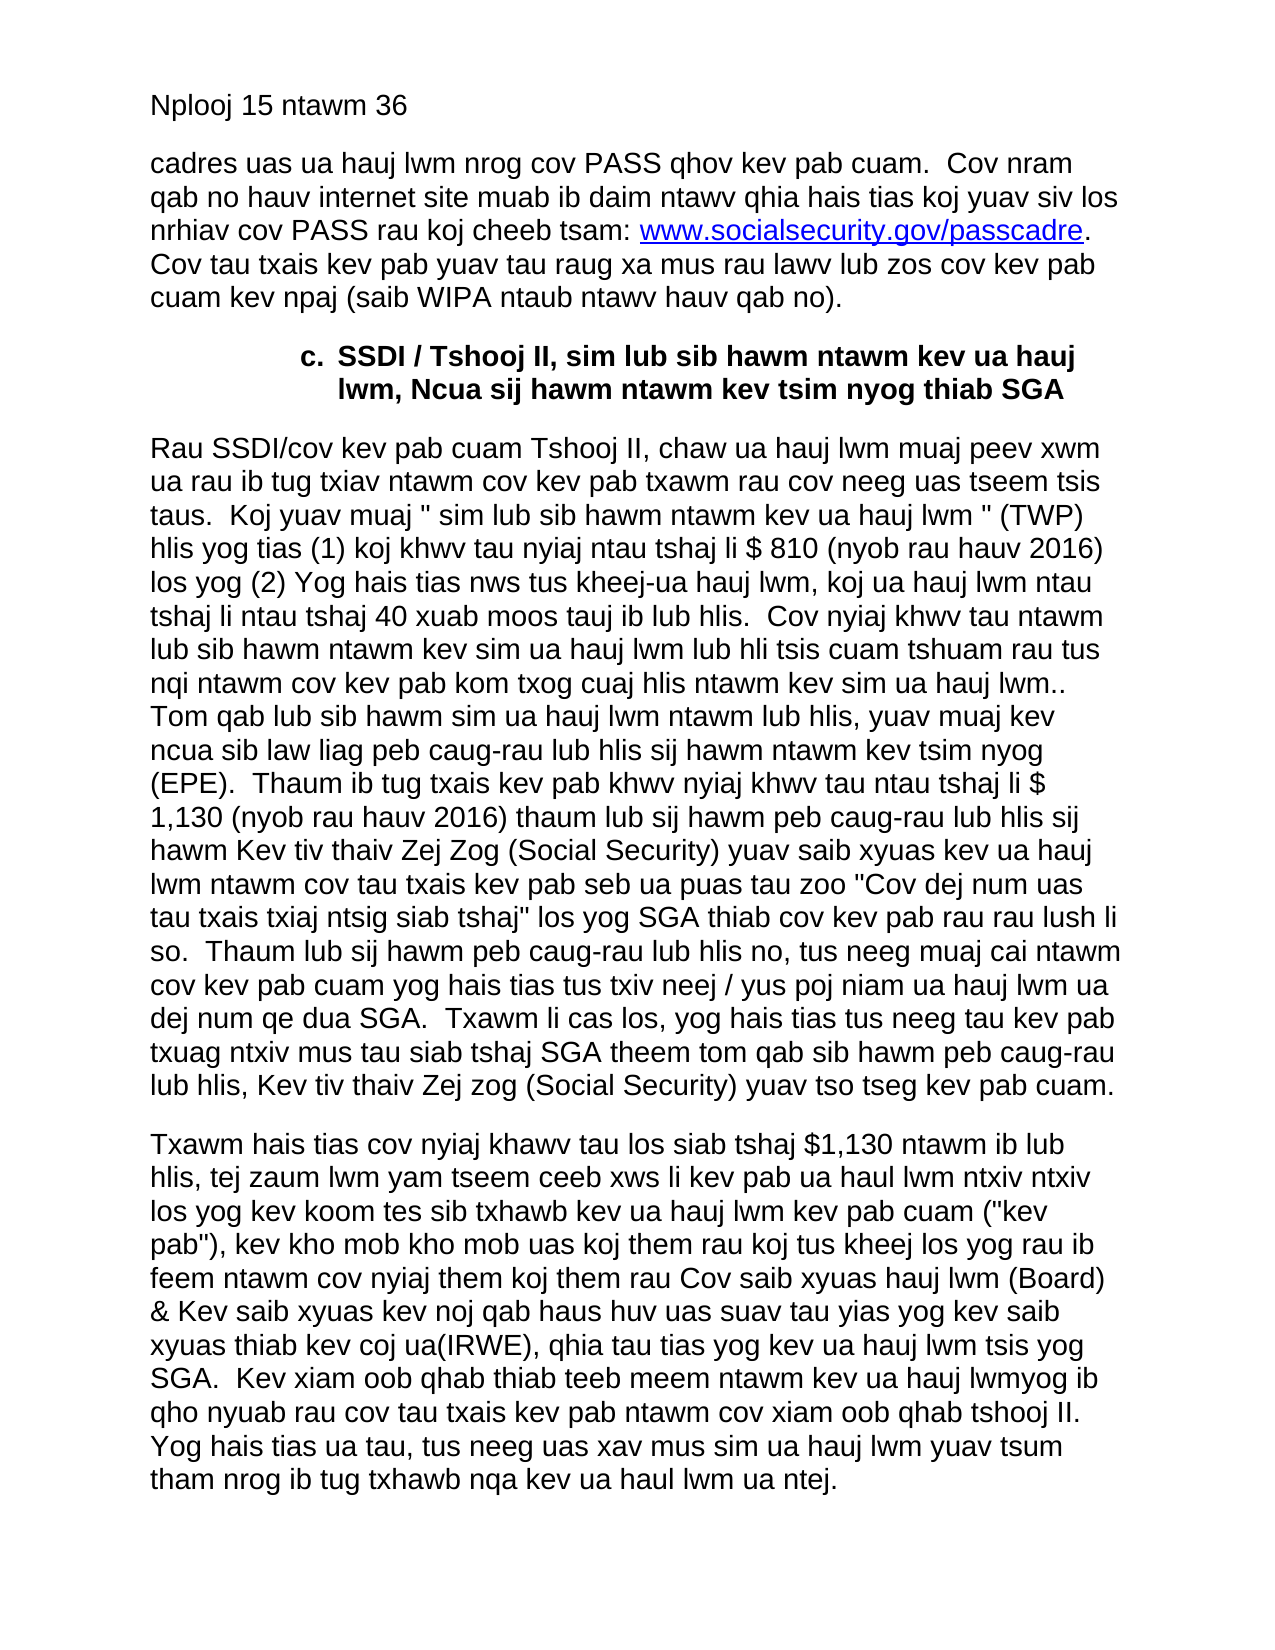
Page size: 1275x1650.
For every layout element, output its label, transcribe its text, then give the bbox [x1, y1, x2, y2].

text Rau SSDI/cov kev pab cuam Tshooj II, chaw ua hauj lwm muaj peev xwm ua rau ib tug txiav ntawm cov kev pab txawm rau cov neeg uas tseem tsis taus. Koj yuav muaj " sim lub sib hawm ntawm kev ua hauj lwm " (TWP) hlis yog tias (1) koj khwv tau nyiaj ntau tshaj li $ 810 (nyob rau hauv 2016) los yog (2) Yog hais tias nws tus kheej-ua hauj lwm, koj ua hauj lwm ntau tshaj li ntau tshaj 40 xuab moos tauj ib lub hlis. Cov nyiaj khwv tau ntawm lub sib hawm ntawm kev sim ua hauj lwm lub hli tsis cuam tshuam rau tus nqi ntawm cov kev pab kom txog cuaj hlis ntawm kev sim ua hauj lwm.. Tom qab lub sib hawm sim ua hauj lwm ntawm lub hlis, yuav muaj kev ncua sib law liag peb caug-rau lub hlis sij hawm ntawm kev tsim nyog (EPE). Thaum ib tug txais kev pab khwv nyiaj khwv tau ntau tshaj li $ 1,130 (nyob rau hauv 2016) thaum lub sij hawm peb caug-rau lub hlis sij hawm Kev tiv thaiv Zej Zog (Social Security) yuav saib xyuas kev ua hauj lwm ntawm cov tau txais kev pab seb ua puas tau zoo "Cov dej num uas tau txais txiaj ntsig siab tshaj" los yog SGA thiab cov kev pab rau rau lush li so. Thaum lub sij hawm peb caug-rau lub hlis no, tus neeg muaj cai ntawm cov kev pab cuam yog hais tias tus txiv neej / yus poj niam ua hauj lwm ua dej num qe dua SGA. Txawm li cas los, yog hais tias tus neeg tau kev pab txuag ntxiv mus tau siab tshaj SGA theem tom qab sib hawm peb caug-rau lub hlis, Kev tiv thaiv Zej zog (Social Security) yuav tso tseg kev pab cuam. [150, 431, 1125, 1102]
text Txawm hais tias cov nyiaj khawv tau los siab tshaj $1,130 ntawm ib lub hlis, tej zaum lwm yam tseem ceeb xws li kev pab ua haul lwm ntxiv ntxiv los yog kev koom tes sib txhawb kev ua hauj lwm kev pab cuam ("kev pab"), kev kho mob kho mob uas koj them rau koj tus kheej los yog rau ib feem ntawm cov nyiaj them koj them rau Cov saib xyuas hauj lwm (Board) & Kev saib xyuas kev noj qab haus huv uas suav tau yias yog kev saib xyuas thiab kev coj ua(IRWE), qhia tau tias yog kev ua hauj lwm tsis yog SGA. Kev xiam oob qhab thiab teeb meem ntawm kev ua hauj lwmyog ib qho nyuab rau cov tau txais kev pab ntawm cov xiam oob qhab tshooj II. Yog hais tias ua tau, tus neeg uas xav mus sim ua hauj lwm yuav tsum tham nrog ib tug txhawb nqa kev ua haul lwm ua ntej. [150, 1127, 1125, 1496]
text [150, 146, 1125, 314]
subtitle SSDI / Tshooj II, sim lub sib hawm ntawm kev ua hauj lwm, Ncua sij hawm ntawm kev tsim nyog thiab SGA [300, 339, 1125, 406]
